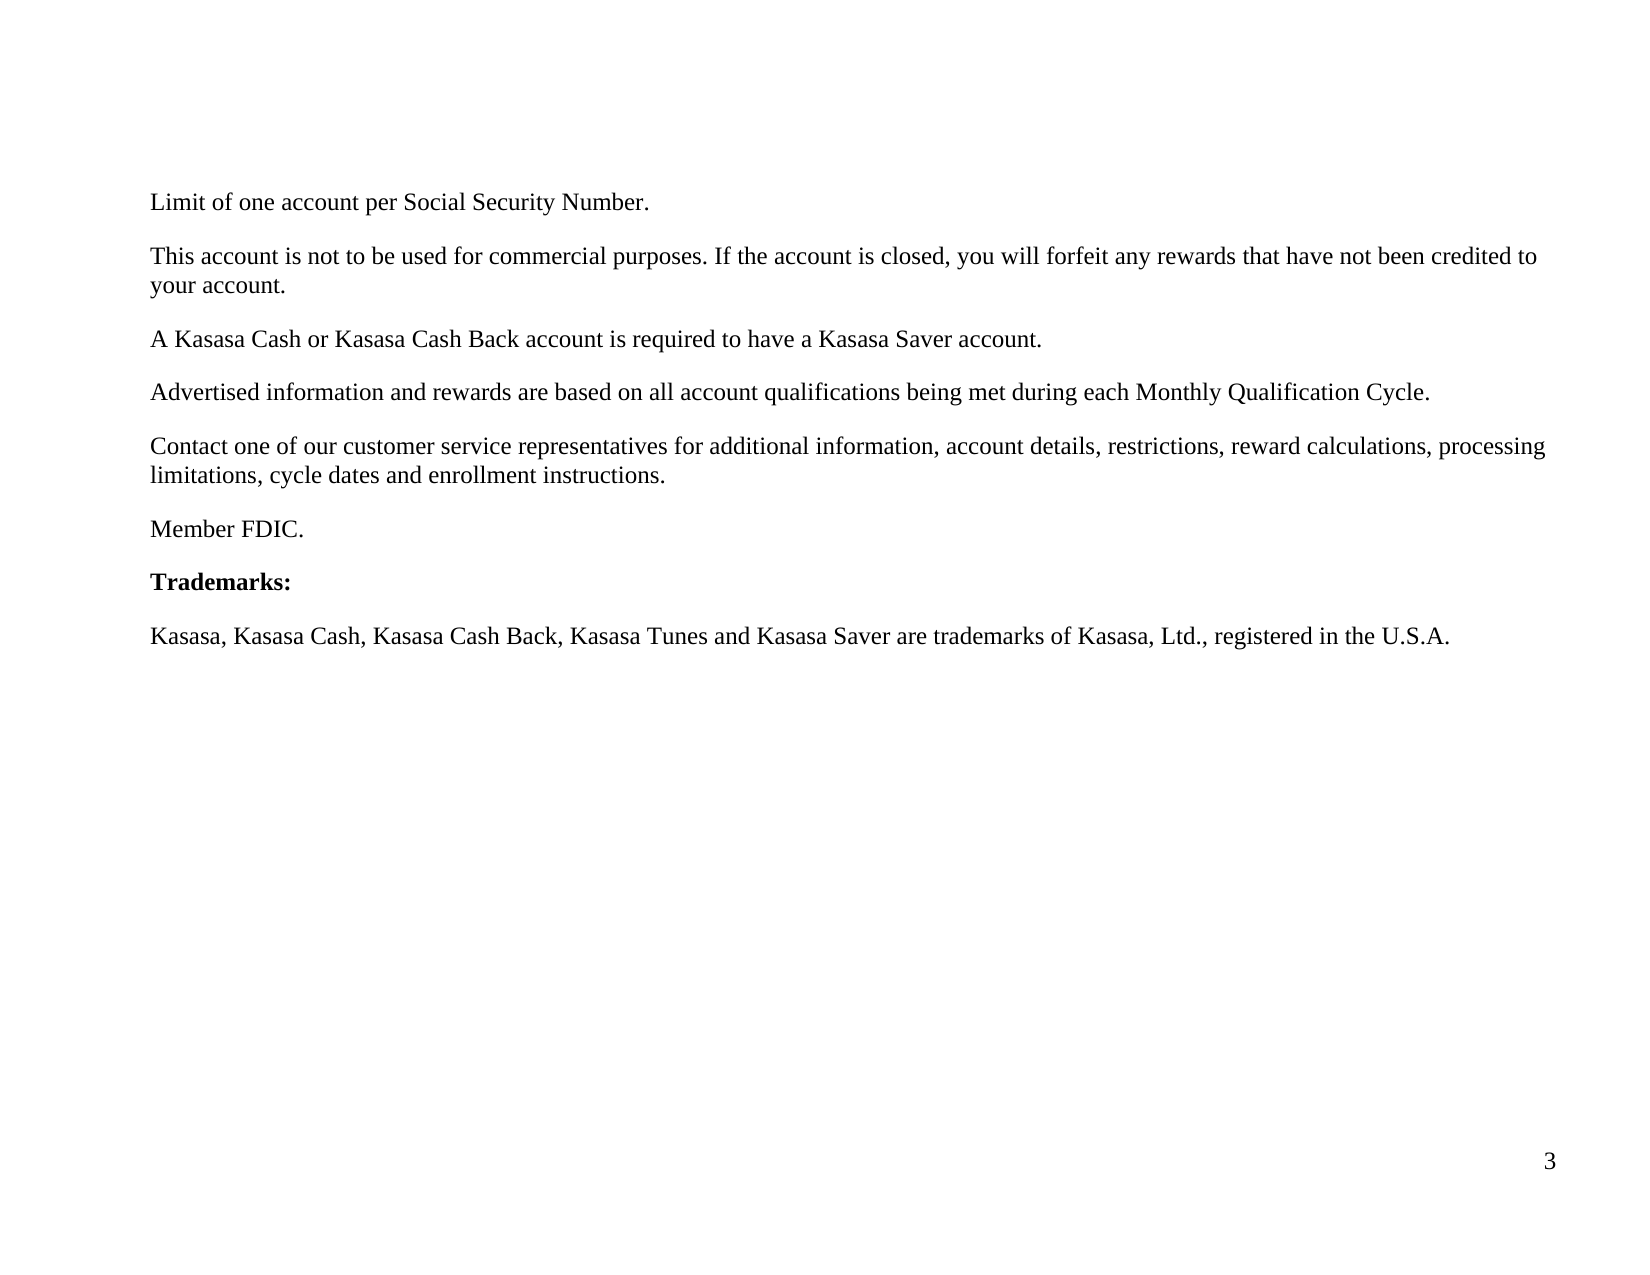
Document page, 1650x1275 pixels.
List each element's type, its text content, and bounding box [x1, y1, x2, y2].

text This account is not to be used for commercial purposes. If the account is closed, you will forfeit any rewards that have not been credited to your account. [150, 241, 1556, 299]
text Limit of one account per Social Security Number. [150, 187, 1556, 216]
text Contact one of our customer service representatives for additional information, account details, restrictions, reward calculations, processing limitations, cycle dates and enrollment instructions. [150, 431, 1556, 489]
text A Kasasa Cash or Kasasa Cash Back account is required to have a Kasasa Saver account. [150, 324, 1556, 352]
text Kasasa, Kasasa Cash, Kasasa Cash Back, Kasasa Tunes and Kasasa Saver are trademarks of Kasasa, Ltd., registered in the U.S.A. [150, 621, 1556, 650]
text Trademarks: [150, 567, 1556, 596]
text Member FDIC. [150, 514, 1556, 542]
text Advertised information and rewards are based on all account qualifications being met during each Monthly Qualification Cycle. [150, 377, 1556, 406]
